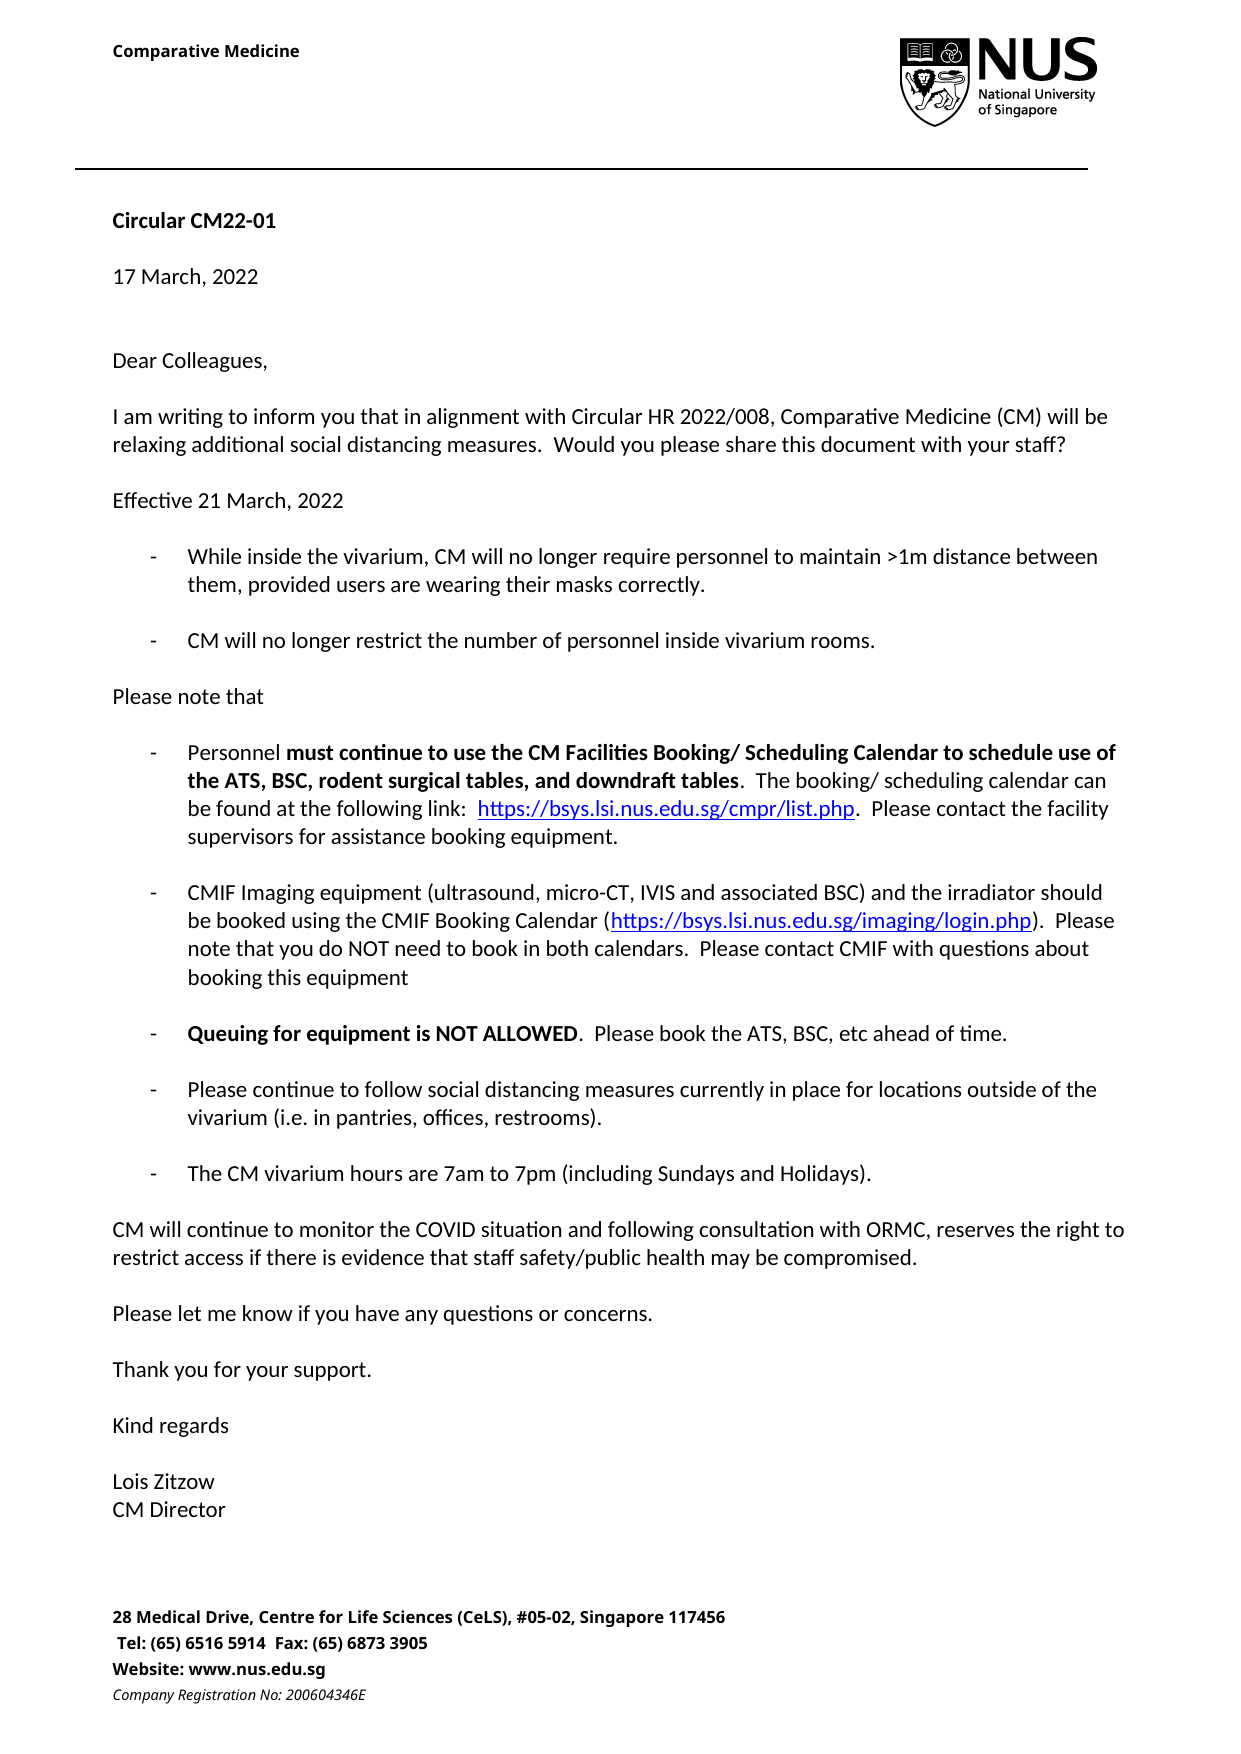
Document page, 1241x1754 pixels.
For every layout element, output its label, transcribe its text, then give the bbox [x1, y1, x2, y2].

text Thank you for your support. [112, 1355, 1128, 1383]
picture [900, 37, 1097, 127]
text I am writing to inform you that in alignment with Circular HR 2022/008, Comparative Medicine (CM) will be relaxing additional social distancing measures. Would you please share this document with your staff? [112, 402, 1128, 458]
text Please let me know if you have any questions or concerns. [112, 1299, 1128, 1327]
text CM will continue to monitor the COVID situation and following consultation with ORMC, reserves the right to restrict access if there is evidence that staff safety/public health may be compromised. [112, 1215, 1128, 1271]
text Effective 21 March, 2022 [112, 486, 1128, 514]
list While inside the vivarium, CM will no longer require personnel to maintain >1m distance between them, provided users are wearing their masks correctly. [150, 542, 1128, 598]
list CM will no longer restrict the number of personnel inside vivarium rooms. [150, 626, 1128, 654]
text Kind regards [112, 1411, 1128, 1439]
list The CM vivarium hours are 7am to 7pm (including Sundays and Holidays). [150, 1159, 1128, 1187]
text CM Director [112, 1495, 1128, 1523]
text Circular CM22-01 [112, 206, 1128, 234]
text Dear Colleagues, [112, 346, 1128, 374]
list CMIF Imaging equipment (ultrasound, micro-CT, IVIS and associated BSC) and the irradiator should be booked using the CMIF Booking Calendar (https://bsys.lsi.nus.edu.sg/imaging/login.php). Please note that you do NOT need to book in both calendars. Please contact CMIF with questions about booking this equipment [150, 878, 1128, 991]
text Please note that [112, 682, 1128, 710]
text Lois Zitzow [112, 1467, 1128, 1495]
list Personnel must continue to use the CM Facilities Booking/ Scheduling Calendar to schedule use of the ATS, BSC, rodent surgical tables, and downdraft tables. The booking/ scheduling calendar can be found at the following link: https://bsys.lsi.nus.edu.sg/cmpr/list.php. Please contact the facility supervisors for assistance booking equipment. [150, 738, 1128, 851]
text 17 March, 2022 [112, 262, 1128, 290]
list Please continue to follow social distancing measures currently in place for locations outside of the vivarium (i.e. in pantries, offices, restrooms). [150, 1075, 1128, 1131]
list Queuing for equipment is NOT ALLOWED. Please book the ATS, BSC, etc ahead of time. [150, 1019, 1128, 1047]
